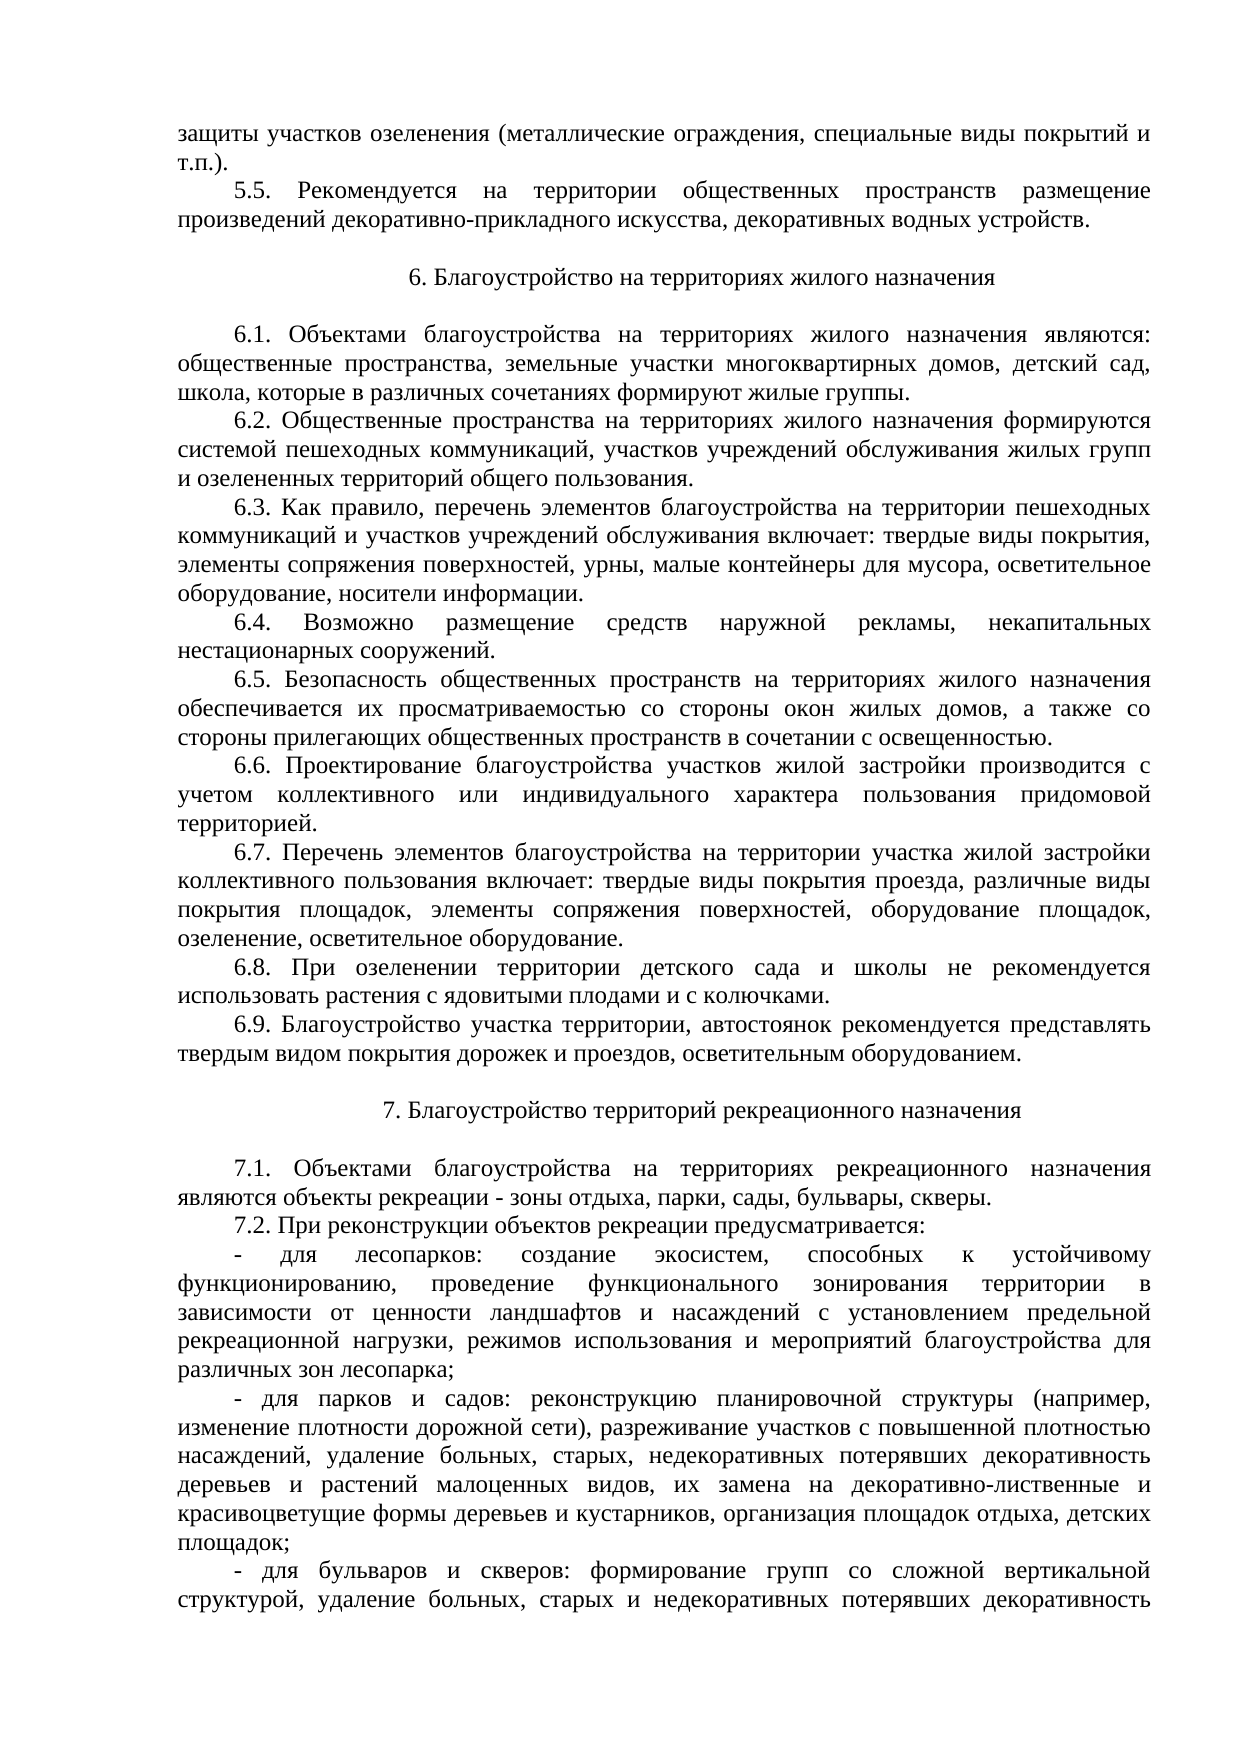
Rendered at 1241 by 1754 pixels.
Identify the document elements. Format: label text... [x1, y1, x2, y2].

text 6.5. Безопасность общественных пространств на территориях жилого назначения обеспечивается их просматриваемостью со стороны окон жилых домов, а также со стороны прилегающих общественных пространств в сочетании с освещенностью. [177, 664, 1152, 751]
text 6.4. Возможно размещение средств наружной рекламы, некапитальных нестационарных сооружений. [177, 607, 1152, 664]
text 6.3. Как правило, перечень элементов благоустройства на территории пешеходных коммуникаций и участков учреждений обслуживания включает: твердые виды покрытия, элементы сопряжения поверхностей, урны, малые контейнеры для мусора, осветительное оборудование, носители информации. [177, 492, 1152, 607]
text 6.9. Благоустройство участка территории, автостоянок рекомендуется представлять твердым видом покрытия дорожек и проездов, осветительным оборудованием. [177, 1009, 1152, 1067]
text - для лесопарков: создание экосистем, способных к устойчивому функционированию, проведение функционального зонирования территории в зависимости от ценности ландшафтов и насаждений с установлением предельной рекреационной нагрузки, режимов использования и мероприятий благоустройства для различных зон лесопарка; [177, 1239, 1152, 1383]
text 6. Благоустройство на территориях жилого назначения [177, 262, 1152, 291]
text 5.5. Рекомендуется на территории общественных пространств размещение произведений декоративно-прикладного искусства, декоративных водных устройств. [177, 176, 1152, 233]
text 6.8. При озеленении территории детского сада и школы не рекомендуется использовать растения с ядовитыми плодами и с колючками. [177, 952, 1152, 1009]
text 6.7. Перечень элементов благоустройства на территории участка жилой застройки коллективного пользования включает: твердые виды покрытия проезда, различные виды покрытия площадок, элементы сопряжения поверхностей, оборудование площадок, озеленение, осветительное оборудование. [177, 837, 1152, 952]
text - для парков и садов: реконструкцию планировочной структуры (например, изменение плотности дорожной сети), разреживание участков с повышенной плотностью насаждений, удаление больных, старых, недекоративных потерявших декоративность деревьев и растений малоценных видов, их замена на декоративно-лиственные и красивоцветущие формы деревьев и кустарников, организация площадок отдыха, детских площадок; [177, 1383, 1152, 1556]
text 7.1. Объектами благоустройства на территориях рекреационного назначения являются объекты рекреации - зоны отдыха, парки, сады, бульвары, скверы. [177, 1153, 1152, 1211]
text 7.2. При реконструкции объектов рекреации предусматривается: [177, 1211, 1152, 1239]
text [177, 1556, 1152, 1613]
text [177, 118, 1152, 176]
text 6.1. Объектами благоустройства на территориях жилого назначения являются: общественные пространства, земельные участки многоквартирных домов, детский сад, школа, которые в различных сочетаниях формируют жилые группы. [177, 319, 1152, 406]
text 6.6. Проектирование благоустройства участков жилой застройки производится с учетом коллективного или индивидуального характера пользования придомовой территорией. [177, 751, 1152, 837]
text 6.2. Общественные пространства на территориях жилого назначения формируются системой пешеходных коммуникаций, участков учреждений обслуживания жилых групп и озелененных территорий общего пользования. [177, 406, 1152, 492]
text 7. Благоустройство территорий рекреационного назначения [177, 1096, 1152, 1124]
